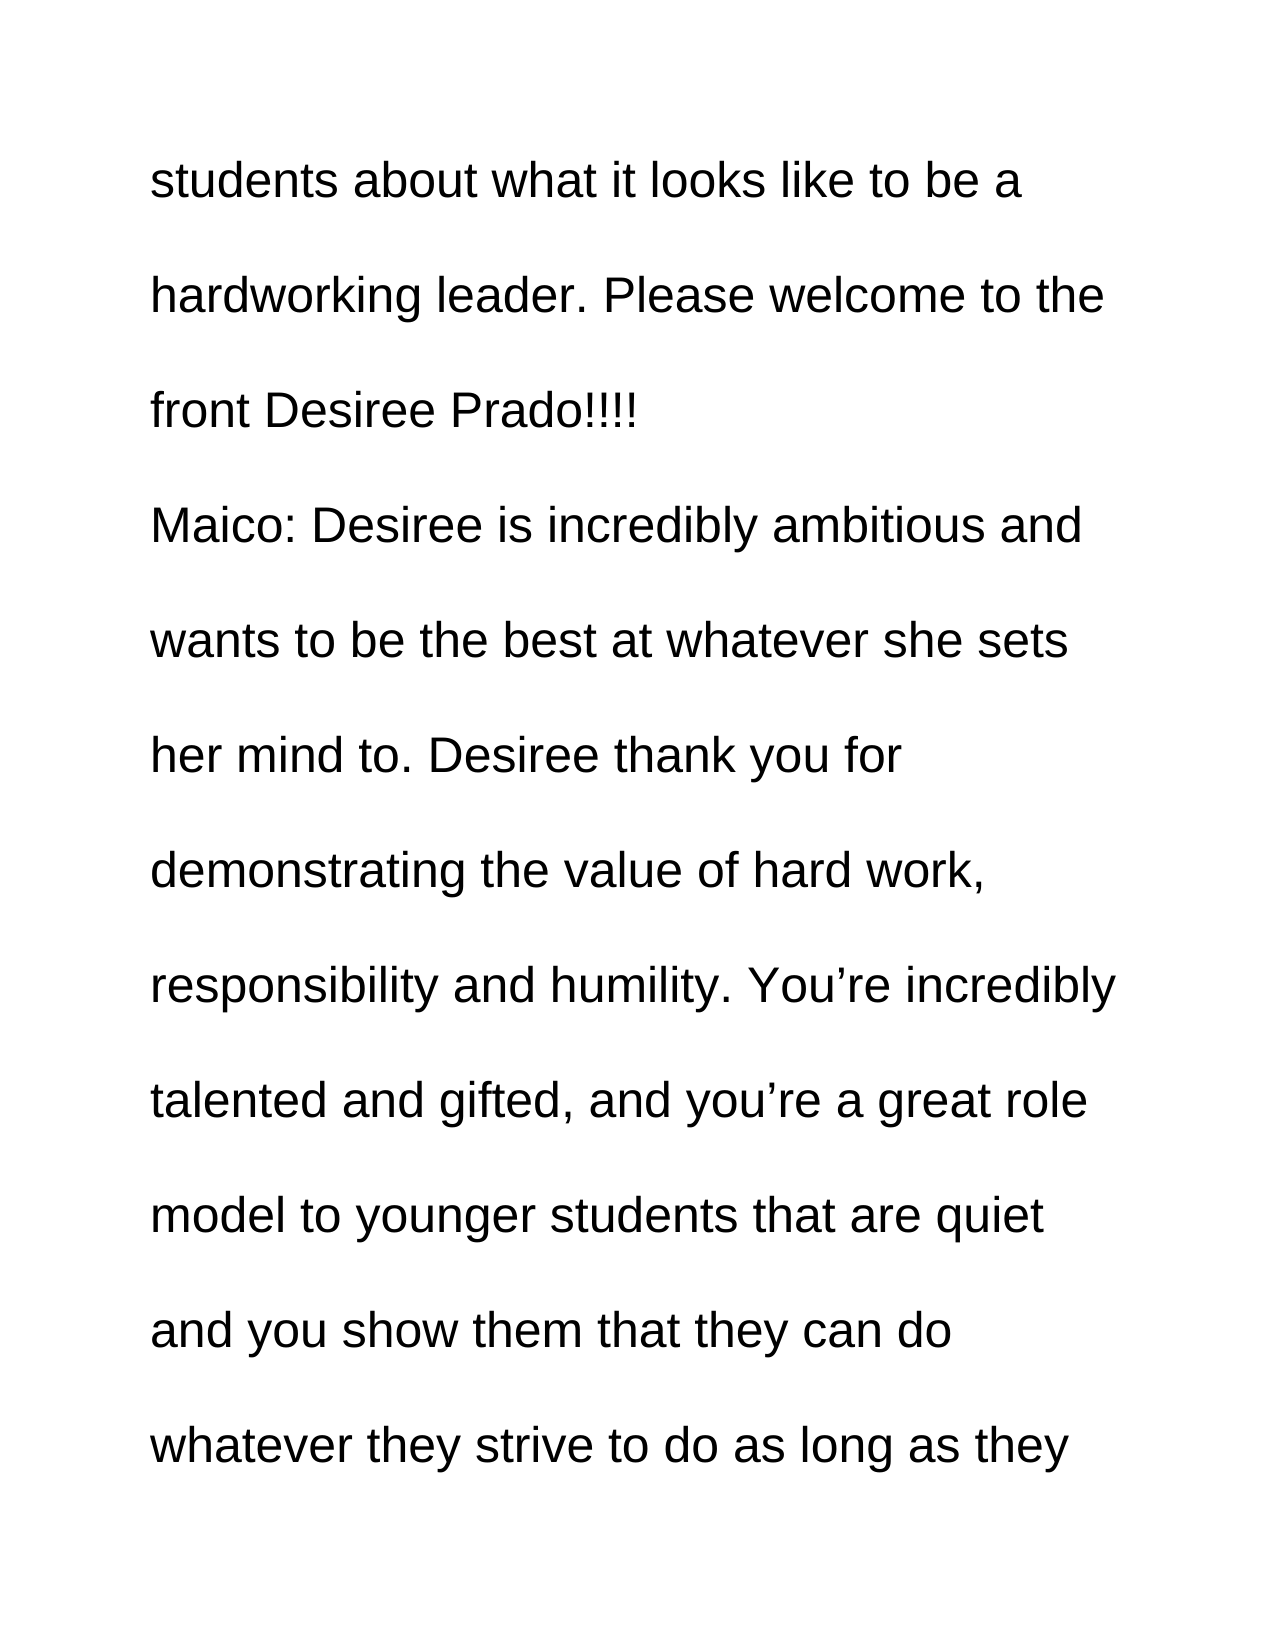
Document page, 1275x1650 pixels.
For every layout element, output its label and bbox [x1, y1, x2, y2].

text [150, 150, 1125, 437]
text [150, 495, 1125, 1472]
